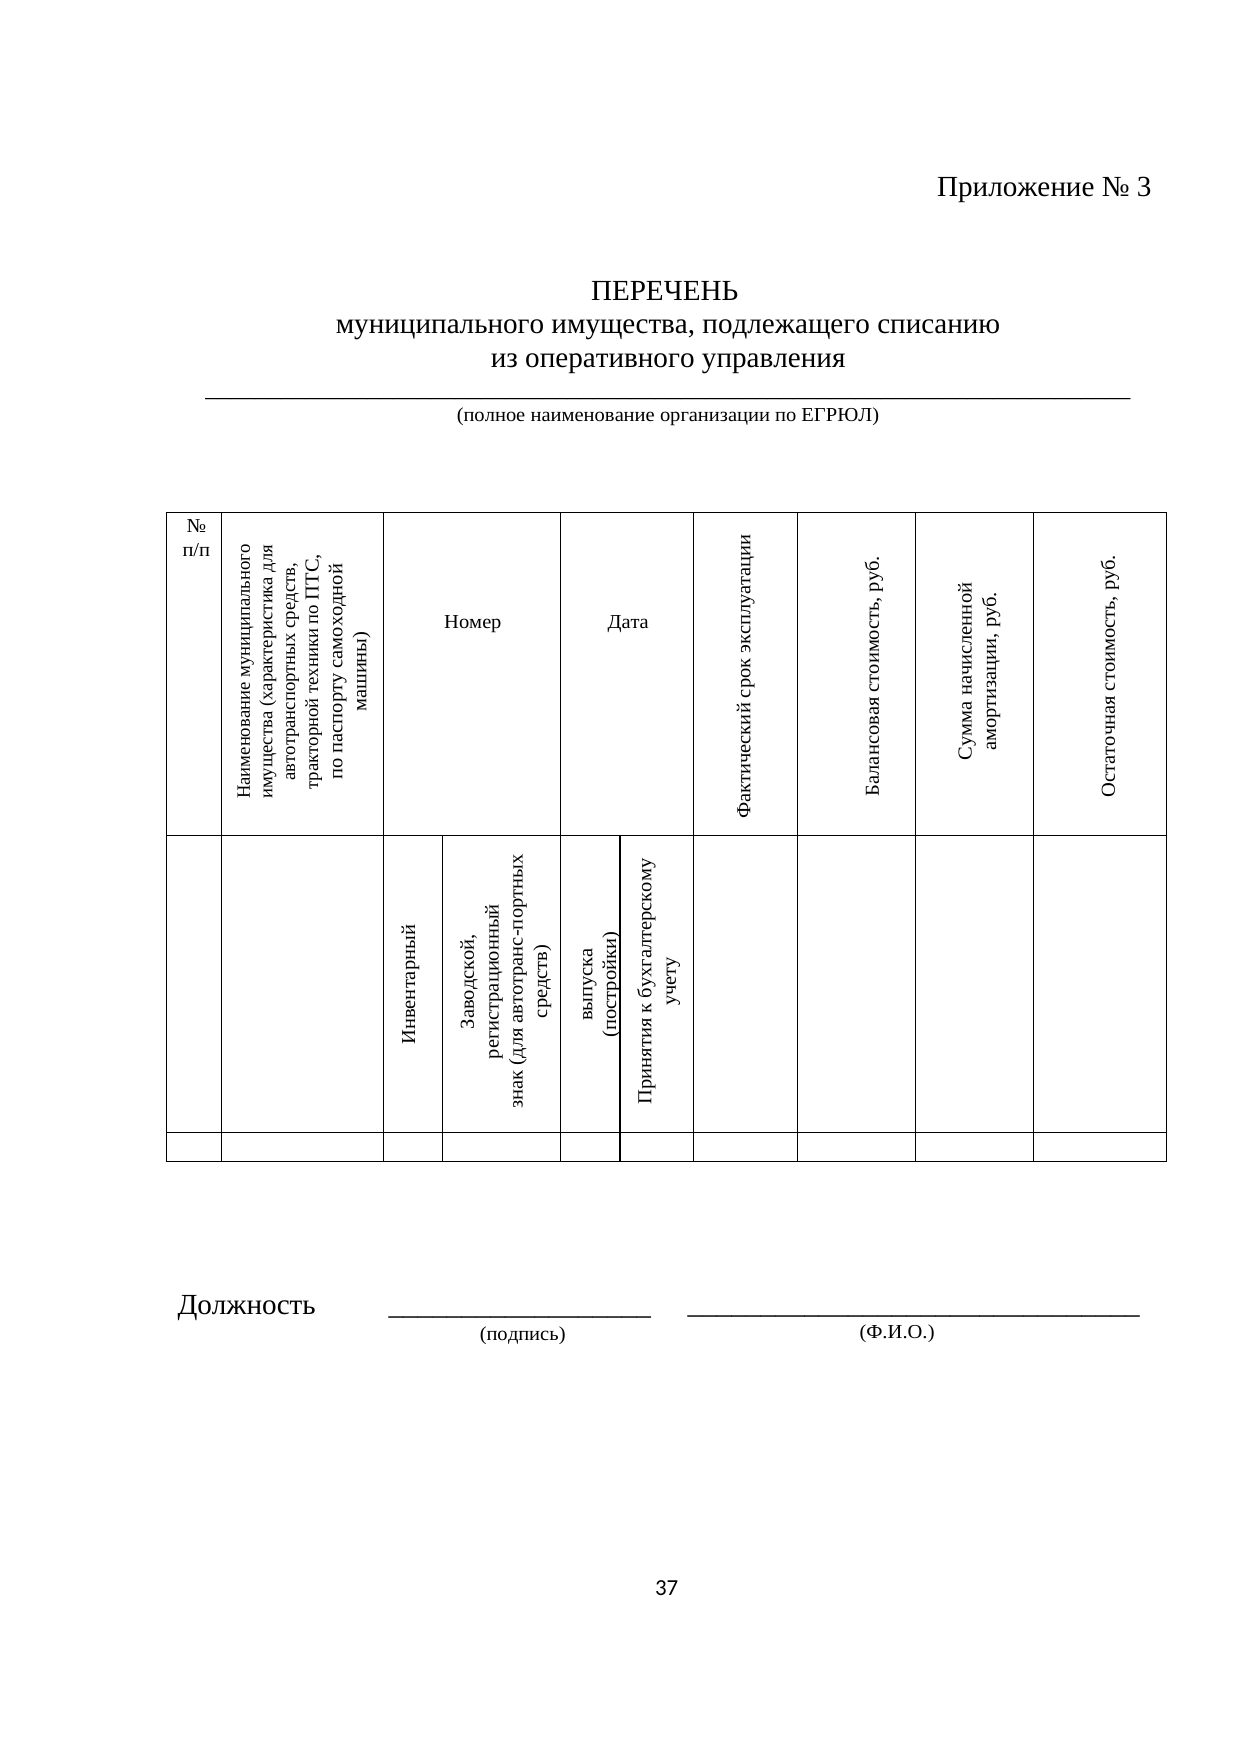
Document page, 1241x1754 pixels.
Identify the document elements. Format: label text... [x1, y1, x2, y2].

table_cell Принятия к бухгалтерскому учету [621, 836, 693, 1132]
table_cell [1034, 836, 1166, 1132]
text Приложение № 3 [722, 169, 1159, 203]
table_cell [621, 1133, 693, 1161]
table_cell [798, 836, 915, 1132]
table_cell [384, 1133, 442, 1161]
table_header Дата [561, 513, 693, 835]
table_header Номер [384, 513, 560, 835]
table_cell [443, 1133, 560, 1161]
table_cell [167, 836, 221, 1132]
text ПЕРЕЧЕНЬ [591, 274, 1169, 307]
table_cell [694, 1133, 797, 1161]
table_cell [167, 1133, 221, 1161]
table_header Остаточная стоимость, руб. [1034, 513, 1166, 835]
table_header Фактический срок эксплуатации [694, 513, 797, 835]
text _______________________________ (Ф.И.О.) [687, 1287, 1147, 1343]
table_cell [1034, 1133, 1166, 1161]
text __________________________________________________________________________ (полное наименование организации по ЕГРЮЛ) [202, 373, 1133, 425]
table_cell [916, 1133, 1033, 1161]
text Должность __________________ (подпись) [177, 1287, 653, 1344]
text муниципального имущества, подлежащего списанию из оперативного управления [332, 307, 1004, 373]
table_cell выпуска (постройки) [561, 836, 619, 1132]
table_header Балансовая стоимость, руб. [798, 513, 915, 835]
table_header Наименование муниципального имущества (характеристика для автотранспортных средств, тракторной техники по ПТС, по паспорту самоходной машины) [222, 513, 383, 835]
table_header Сумма начисленной амортизации, руб. [916, 513, 1033, 835]
table_cell [561, 1133, 619, 1161]
table_cell [222, 836, 383, 1132]
table_cell Инвентарный [384, 836, 442, 1132]
table_header № п/п [167, 513, 221, 835]
table_cell [916, 836, 1033, 1132]
table_cell [798, 1133, 915, 1161]
table_cell Заводской, регистрационный знак (для автотранс-портных средств) [443, 836, 560, 1132]
table_cell [222, 1133, 383, 1161]
table_cell [694, 836, 797, 1132]
